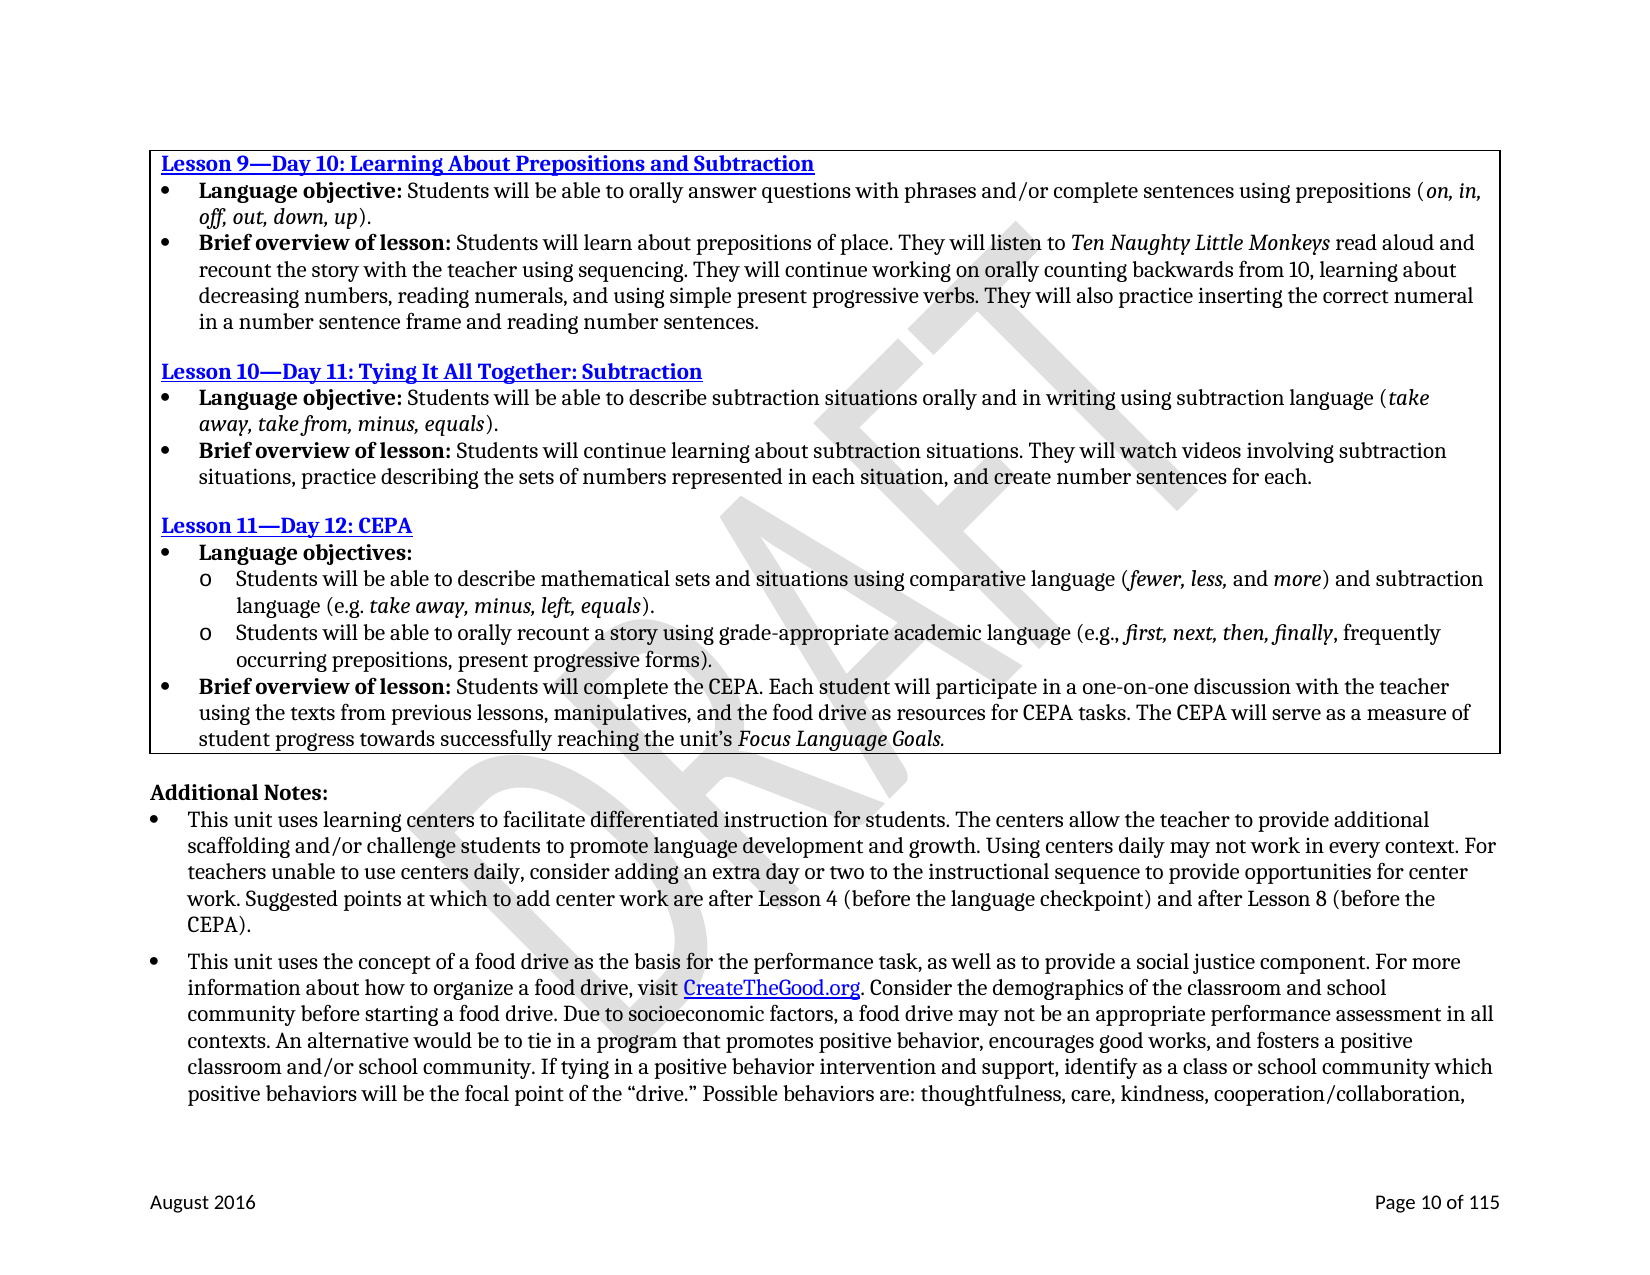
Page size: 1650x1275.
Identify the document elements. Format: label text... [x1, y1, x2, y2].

list This unit uses learning centers to facilitate differentiated instruction for students. The centers allow the teacher to provide additional scaffolding and/or challenge students to promote language development and growth. Using centers daily may not work in every context. For teachers unable to use centers daily, consider adding an extra day or two to the instructional sequence to provide opportunities for center work. Suggested points at which to add center work are after Lesson 4 (before the language checkpoint) and after Lesson 8 (before the CEPA). [150, 806, 1500, 938]
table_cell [151, 151, 1499, 753]
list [150, 948, 1500, 1107]
text Additional Notes: [150, 780, 1500, 806]
